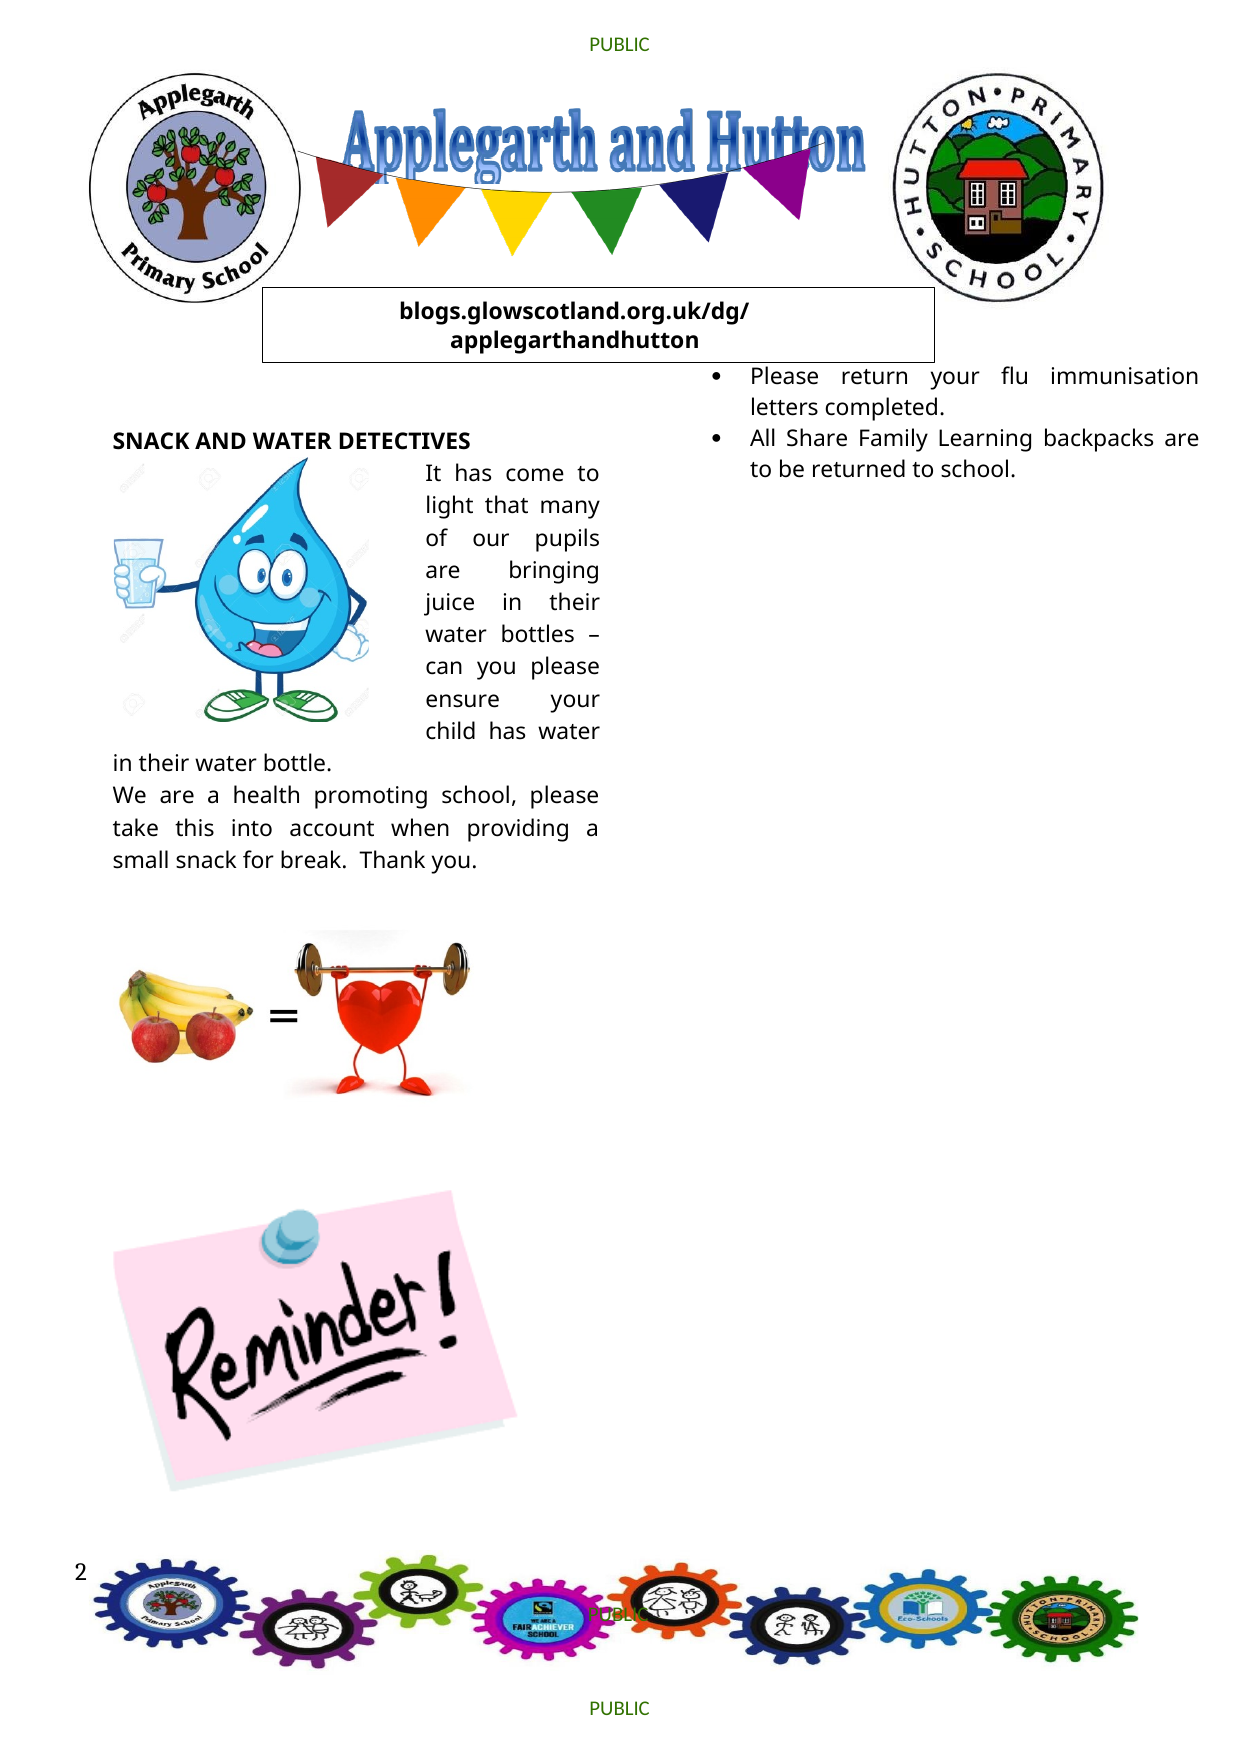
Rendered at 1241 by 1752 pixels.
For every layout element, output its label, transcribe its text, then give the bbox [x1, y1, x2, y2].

picture [112, 457, 369, 720]
text We are a health promoting school, please take this into account when providing a small snack for break. Thank you. [112, 779, 600, 875]
picture [112, 908, 483, 1124]
picture [881, 59, 1115, 310]
picture [88, 1550, 1139, 1675]
list All Share Family Learning backpacks are to be returned to school. [712, 422, 1200, 485]
picture [82, 63, 866, 316]
list Please return your flu immunisation letters completed. [712, 360, 1200, 422]
text SNACK AND WATER DETECTIVES [112, 425, 600, 456]
picture [112, 1189, 519, 1493]
